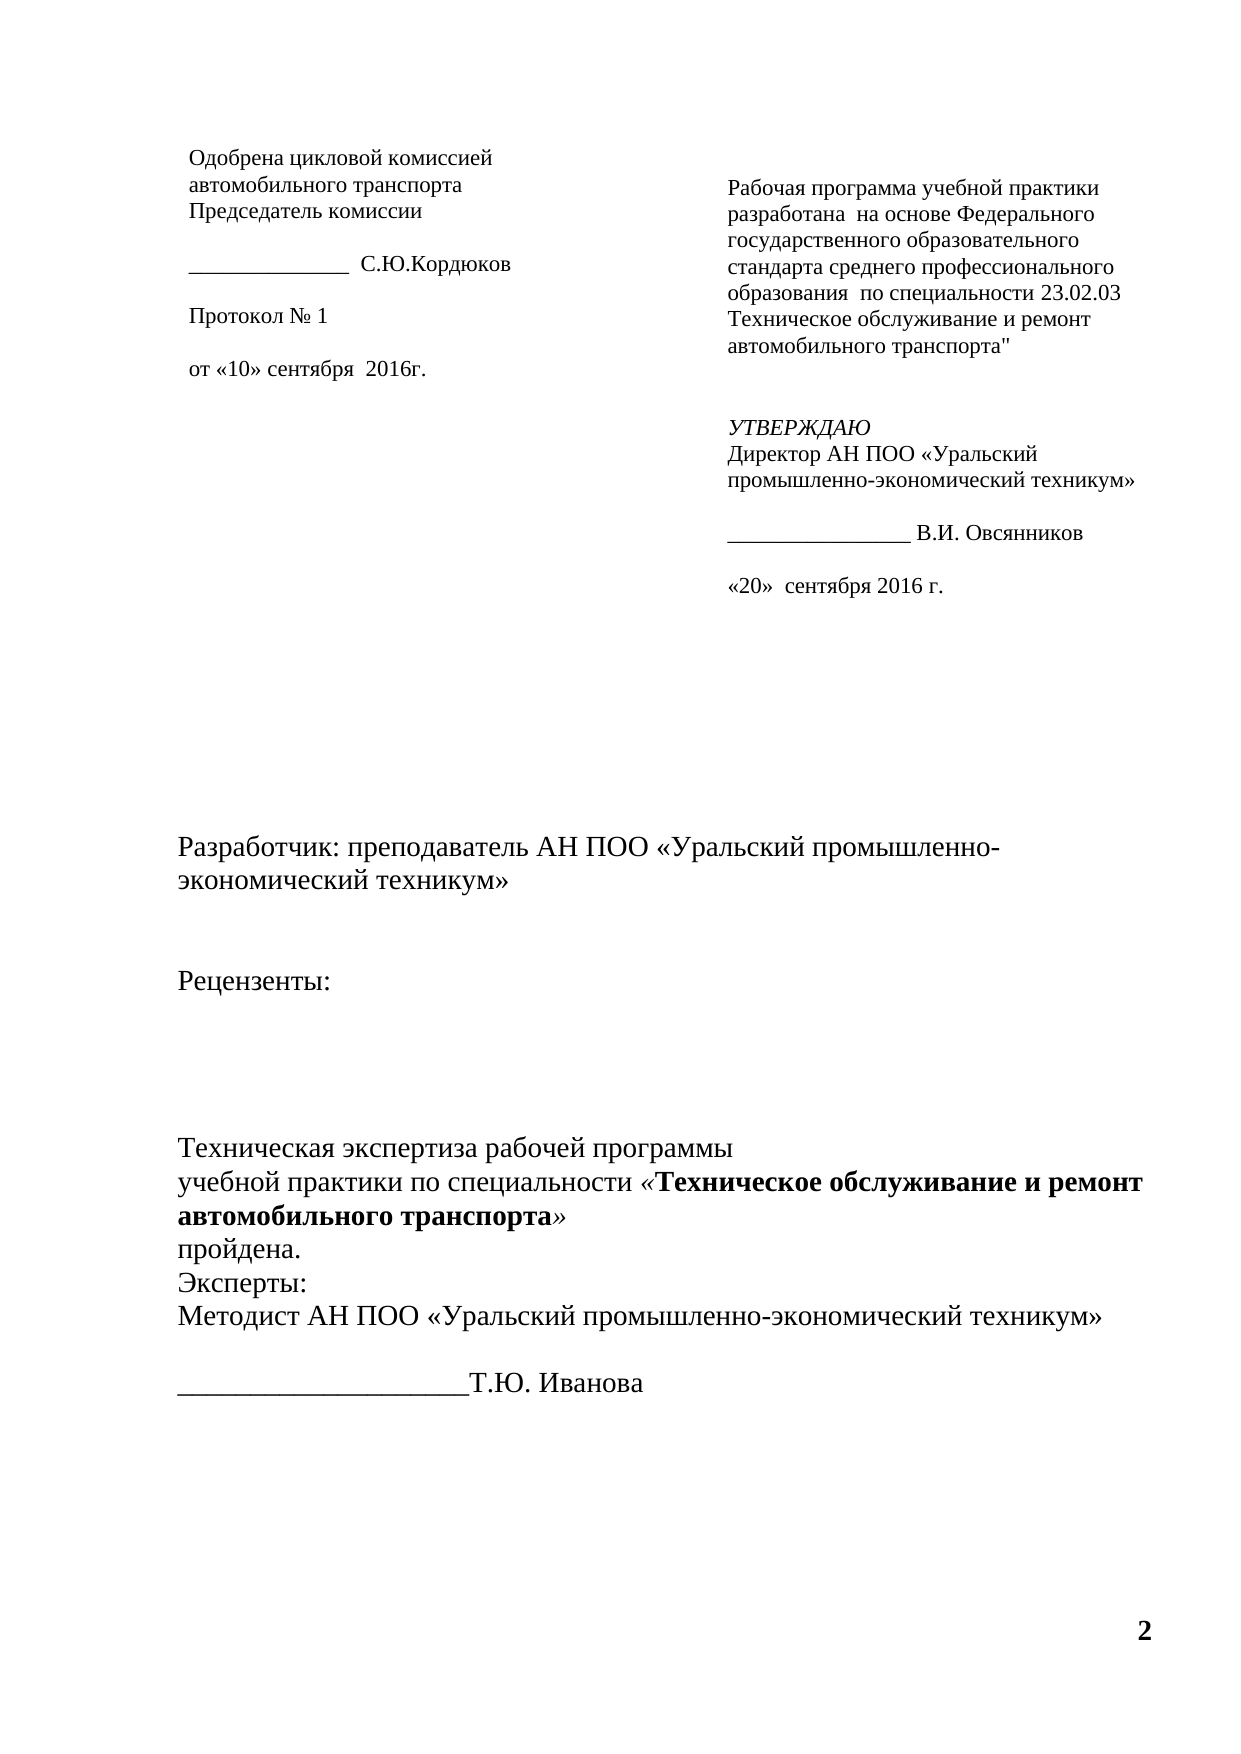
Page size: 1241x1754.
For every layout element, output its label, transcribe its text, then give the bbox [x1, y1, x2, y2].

text ____________________Т.Ю. Иванова [177, 1365, 1152, 1399]
text Эксперты: [177, 1265, 1152, 1298]
table_header Рабочая программа учебной практики разработана на основе Федерального государственного образовательного стандарта среднего профессионального образования по специальности 23.02.03 Техническое обслуживание и ремонт автомобильного транспорта" УТВЕРЖДАЮ Директор АН ПОО «Уральский промышленно-экономический техникум» ________________ В.И. Овсянников «20» сентября 2016 г. [716, 118, 1174, 661]
text Рецензенты: [177, 963, 1152, 996]
text пройдена. [177, 1231, 1152, 1265]
text Техническая экспертиза рабочей программы [177, 1131, 1152, 1164]
text Разработчик: преподаватель АН ПОО «Уральский промышленно-экономический техникум» [177, 829, 1152, 896]
text учебной практики по специальности «Техническое обслуживание и ремонт автомобильного транспорта» [177, 1164, 1152, 1231]
table_header Одобрена цикловой комиссией автомобильного транспорта Председатель комиссии ______________ С.Ю.Кордюков Протокол № 1 от «10» сентября 2016г. [177, 118, 716, 661]
text Методист АН ПОО «Уральский промышленно-экономический техникум» [177, 1298, 1152, 1332]
